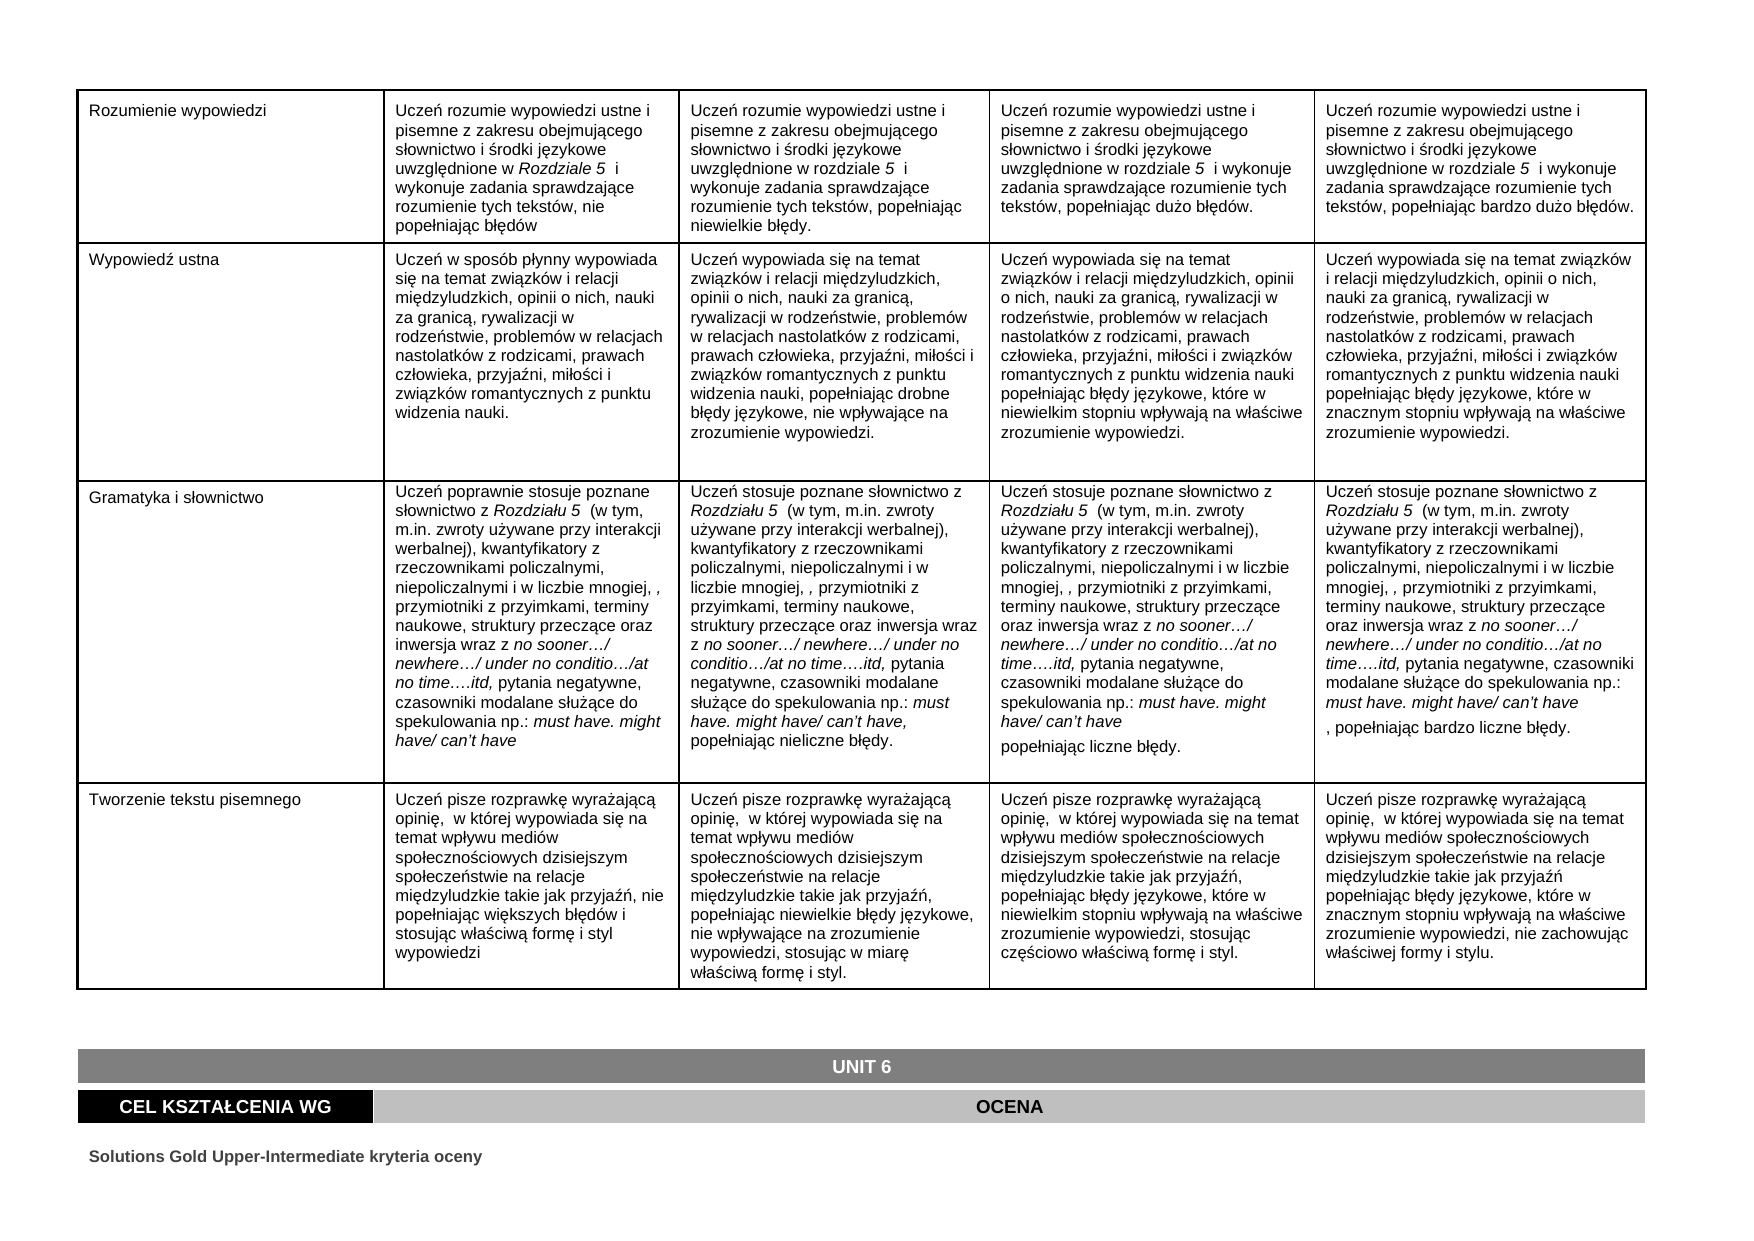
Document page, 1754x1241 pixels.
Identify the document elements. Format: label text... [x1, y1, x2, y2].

table_cell Rozumienie wypowiedzi [79, 91, 383, 242]
table_cell Uczeń wypowiada się na temat związków i relacji międzyludzkich, opinii o nich, nauki za granicą, rywalizacji w rodzeństwie, problemów w relacjach nastolatków z rodzicami, prawach człowieka, przyjaźni, miłości i związków romantycznych z punktu widzenia nauki, popełniając drobne błędy językowe, nie wpływające na zrozumienie wypowiedzi. [680, 244, 989, 479]
table_cell Uczeń rozumie wypowiedzi ustne i pisemne z zakresu obejmującego słownictwo i środki językowe uwzględnione w rozdziale 5 i wykonuje zadania sprawdzające rozumienie tych tekstów, popełniając dużo błędów. [990, 91, 1314, 242]
table_cell Uczeń pisze rozprawkę wyrażającą opinię, w której wypowiada się na temat wpływu mediów społecznościowych dzisiejszym społeczeństwie na relacje międzyludzkie takie jak przyjaźń popełniając błędy językowe, które w znacznym stopniu wpływają na właściwe zrozumienie wypowiedzi, nie zachowując właściwej formy i stylu. [1315, 784, 1645, 988]
table_cell Uczeń w sposób płynny wypowiada się na temat związków i relacji międzyludzkich, opinii o nich, nauki za granicą, rywalizacji w rodzeństwie, problemów w relacjach nastolatków z rodzicami, prawach człowieka, przyjaźni, miłości i związków romantycznych z punktu widzenia nauki. [385, 244, 678, 479]
table_cell Wypowiedź ustna [79, 244, 383, 479]
table_header UNIT 6 [78, 1049, 1645, 1083]
table_cell Uczeń pisze rozprawkę wyrażającą opinię, w której wypowiada się na temat wpływu mediów społecznościowych dzisiejszym społeczeństwie na relacje międzyludzkie takie jak przyjaźń, nie popełniając większych błędów i stosując właściwą formę i styl wypowiedzi [385, 784, 678, 988]
table_cell Uczeń stosuje poznane słownictwo z Rozdziału 5 (w tym, m.in. zwroty używane przy interakcji werbalnej), kwantyfikatory z rzeczownikami policzalnymi, niepoliczalnymi i w liczbie mnogiej, , przymiotniki z przyimkami, terminy naukowe, struktury przeczące oraz inwersja wraz z no sooner…/ newhere…/ under no conditio…/at no time….itd, pytania negatywne, czasowniki modalane służące do spekulowania np.: must have. might have/ can’t have, popełniając nieliczne błędy. [680, 482, 989, 782]
table_cell Tworzenie tekstu pisemnego [79, 784, 383, 988]
table_cell Uczeń poprawnie stosuje poznane słownictwo z Rozdziału 5 (w tym, m.in. zwroty używane przy interakcji werbalnej), kwantyfikatory z rzeczownikami policzalnymi, niepoliczalnymi i w liczbie mnogiej, , przymiotniki z przyimkami, terminy naukowe, struktury przeczące oraz inwersja wraz z no sooner…/ newhere…/ under no conditio…/at no time….itd, pytania negatywne, czasowniki modalane służące do spekulowania np.: must have. might have/ can’t have [385, 482, 678, 782]
table_cell Uczeń pisze rozprawkę wyrażającą opinię, w której wypowiada się na temat wpływu mediów społecznościowych dzisiejszym społeczeństwie na relacje międzyludzkie takie jak przyjaźń, popełniając niewielkie błędy językowe, nie wpływające na zrozumienie wypowiedzi, stosując w miarę właściwą formę i styl. [680, 784, 989, 988]
table_cell Uczeń rozumie wypowiedzi ustne i pisemne z zakresu obejmującego słownictwo i środki językowe uwzględnione w rozdziale 5 i wykonuje zadania sprawdzające rozumienie tych tekstów, popełniając niewielkie błędy. [680, 91, 989, 242]
table_cell Uczeń rozumie wypowiedzi ustne i pisemne z zakresu obejmującego słownictwo i środki językowe uwzględnione w Rozdziale 5 i wykonuje zadania sprawdzające rozumienie tych tekstów, nie popełniając błędów [385, 91, 678, 242]
table_cell OCENA [374, 1090, 1645, 1123]
table_cell Uczeń wypowiada się na temat związków i relacji międzyludzkich, opinii o nich, nauki za granicą, rywalizacji w rodzeństwie, problemów w relacjach nastolatków z rodzicami, prawach człowieka, przyjaźni, miłości i związków romantycznych z punktu widzenia nauki popełniając błędy językowe, które w znacznym stopniu wpływają na właściwe zrozumienie wypowiedzi. [1315, 244, 1645, 479]
table_cell Uczeń pisze rozprawkę wyrażającą opinię, w której wypowiada się na temat wpływu mediów społecznościowych dzisiejszym społeczeństwie na relacje międzyludzkie takie jak przyjaźń, popełniając błędy językowe, które w niewielkim stopniu wpływają na właściwe zrozumienie wypowiedzi, stosując częściowo właściwą formę i styl. [990, 784, 1314, 988]
table_cell Gramatyka i słownictwo [79, 482, 383, 782]
table_cell Uczeń stosuje poznane słownictwo z Rozdziału 5 (w tym, m.in. zwroty używane przy interakcji werbalnej), kwantyfikatory z rzeczownikami policzalnymi, niepoliczalnymi i w liczbie mnogiej, , przymiotniki z przyimkami, terminy naukowe, struktury przeczące oraz inwersja wraz z no sooner…/ newhere…/ under no conditio…/at no time….itd, pytania negatywne, czasowniki modalane służące do spekulowania np.: must have. might have/ can’t have , popełniając bardzo liczne błędy. [1315, 482, 1645, 782]
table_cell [78, 1090, 373, 1123]
table_cell Uczeń stosuje poznane słownictwo z Rozdziału 5 (w tym, m.in. zwroty używane przy interakcji werbalnej), kwantyfikatory z rzeczownikami policzalnymi, niepoliczalnymi i w liczbie mnogiej, , przymiotniki z przyimkami, terminy naukowe, struktury przeczące oraz inwersja wraz z no sooner…/ newhere…/ under no conditio…/at no time….itd, pytania negatywne, czasowniki modalane służące do spekulowania np.: must have. might have/ can’t have popełniając liczne błędy. [990, 482, 1314, 782]
table_cell Uczeń wypowiada się na temat związków i relacji międzyludzkich, opinii o nich, nauki za granicą, rywalizacji w rodzeństwie, problemów w relacjach nastolatków z rodzicami, prawach człowieka, przyjaźni, miłości i związków romantycznych z punktu widzenia nauki popełniając błędy językowe, które w niewielkim stopniu wpływają na właściwe zrozumienie wypowiedzi. [990, 244, 1314, 479]
table_cell Uczeń rozumie wypowiedzi ustne i pisemne z zakresu obejmującego słownictwo i środki językowe uwzględnione w rozdziale 5 i wykonuje zadania sprawdzające rozumienie tych tekstów, popełniając bardzo dużo błędów. [1315, 91, 1645, 242]
